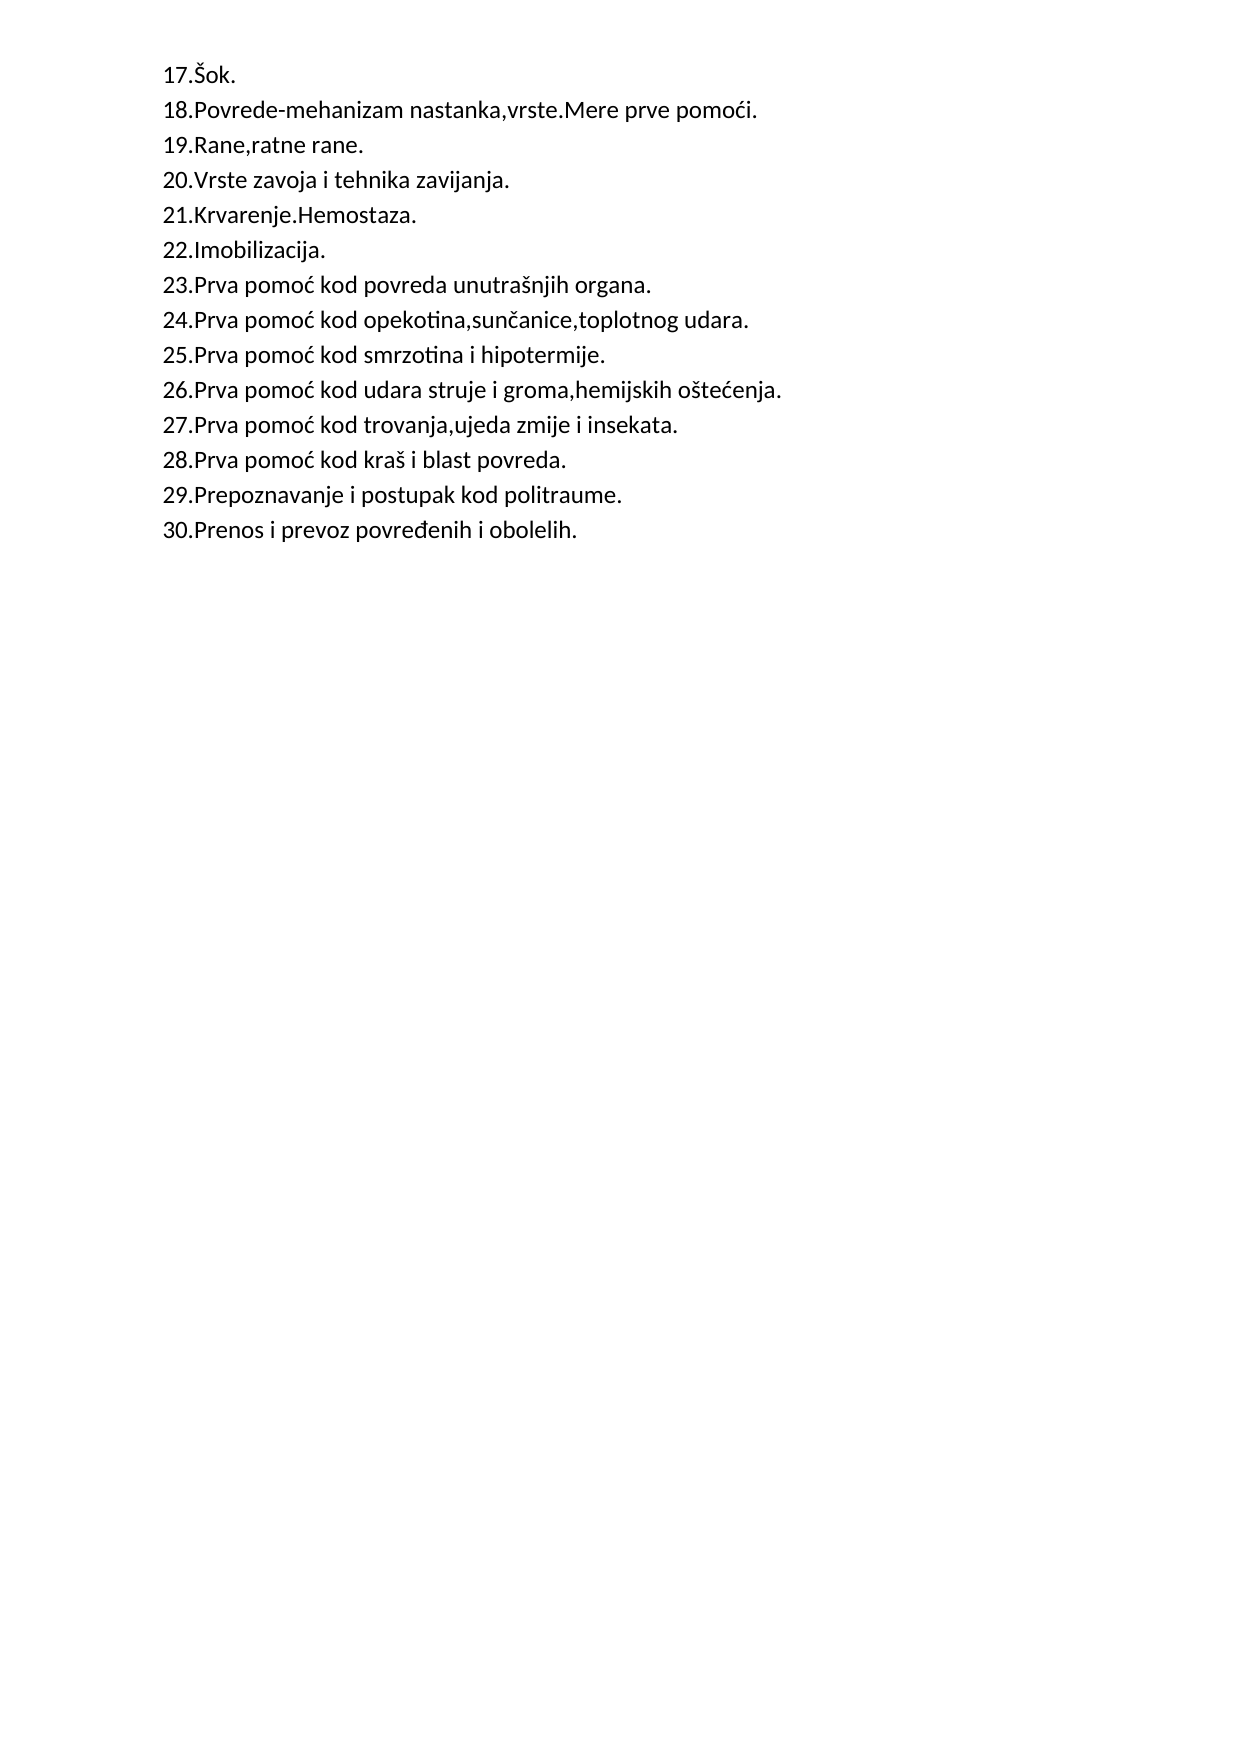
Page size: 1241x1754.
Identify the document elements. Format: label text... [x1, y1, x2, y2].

text 19.Rane,ratne rane. [162, 129, 1181, 159]
text 20.Vrste zavoja i tehnika zavijanja. [162, 164, 1181, 194]
text 17.Šok. [162, 59, 1181, 89]
text 26.Prva pomoć kod udara struje i groma,hemijskih oštećenja. [162, 374, 1181, 404]
text 28.Prva pomoć kod kraš i blast povreda. [162, 444, 1181, 474]
text 29.Prepoznavanje i postupak kod politraume. [162, 479, 1181, 509]
text 21.Krvarenje.Hemostaza. [162, 199, 1181, 229]
text 18.Povrede-mehanizam nastanka,vrste.Mere prve pomoći. [162, 94, 1181, 124]
text 27.Prva pomoć kod trovanja,ujeda zmije i insekata. [162, 409, 1181, 439]
text 22.Imobilizacija. [162, 234, 1181, 264]
text 25.Prva pomoć kod smrzotina i hipotermije. [162, 339, 1181, 369]
text 24.Prva pomoć kod opekotina,sunčanice,toplotnog udara. [162, 304, 1181, 334]
text 30.Prenos i prevoz povređenih i obolelih. [162, 514, 1181, 544]
text 23.Prva pomoć kod povreda unutrašnjih organa. [162, 269, 1181, 299]
